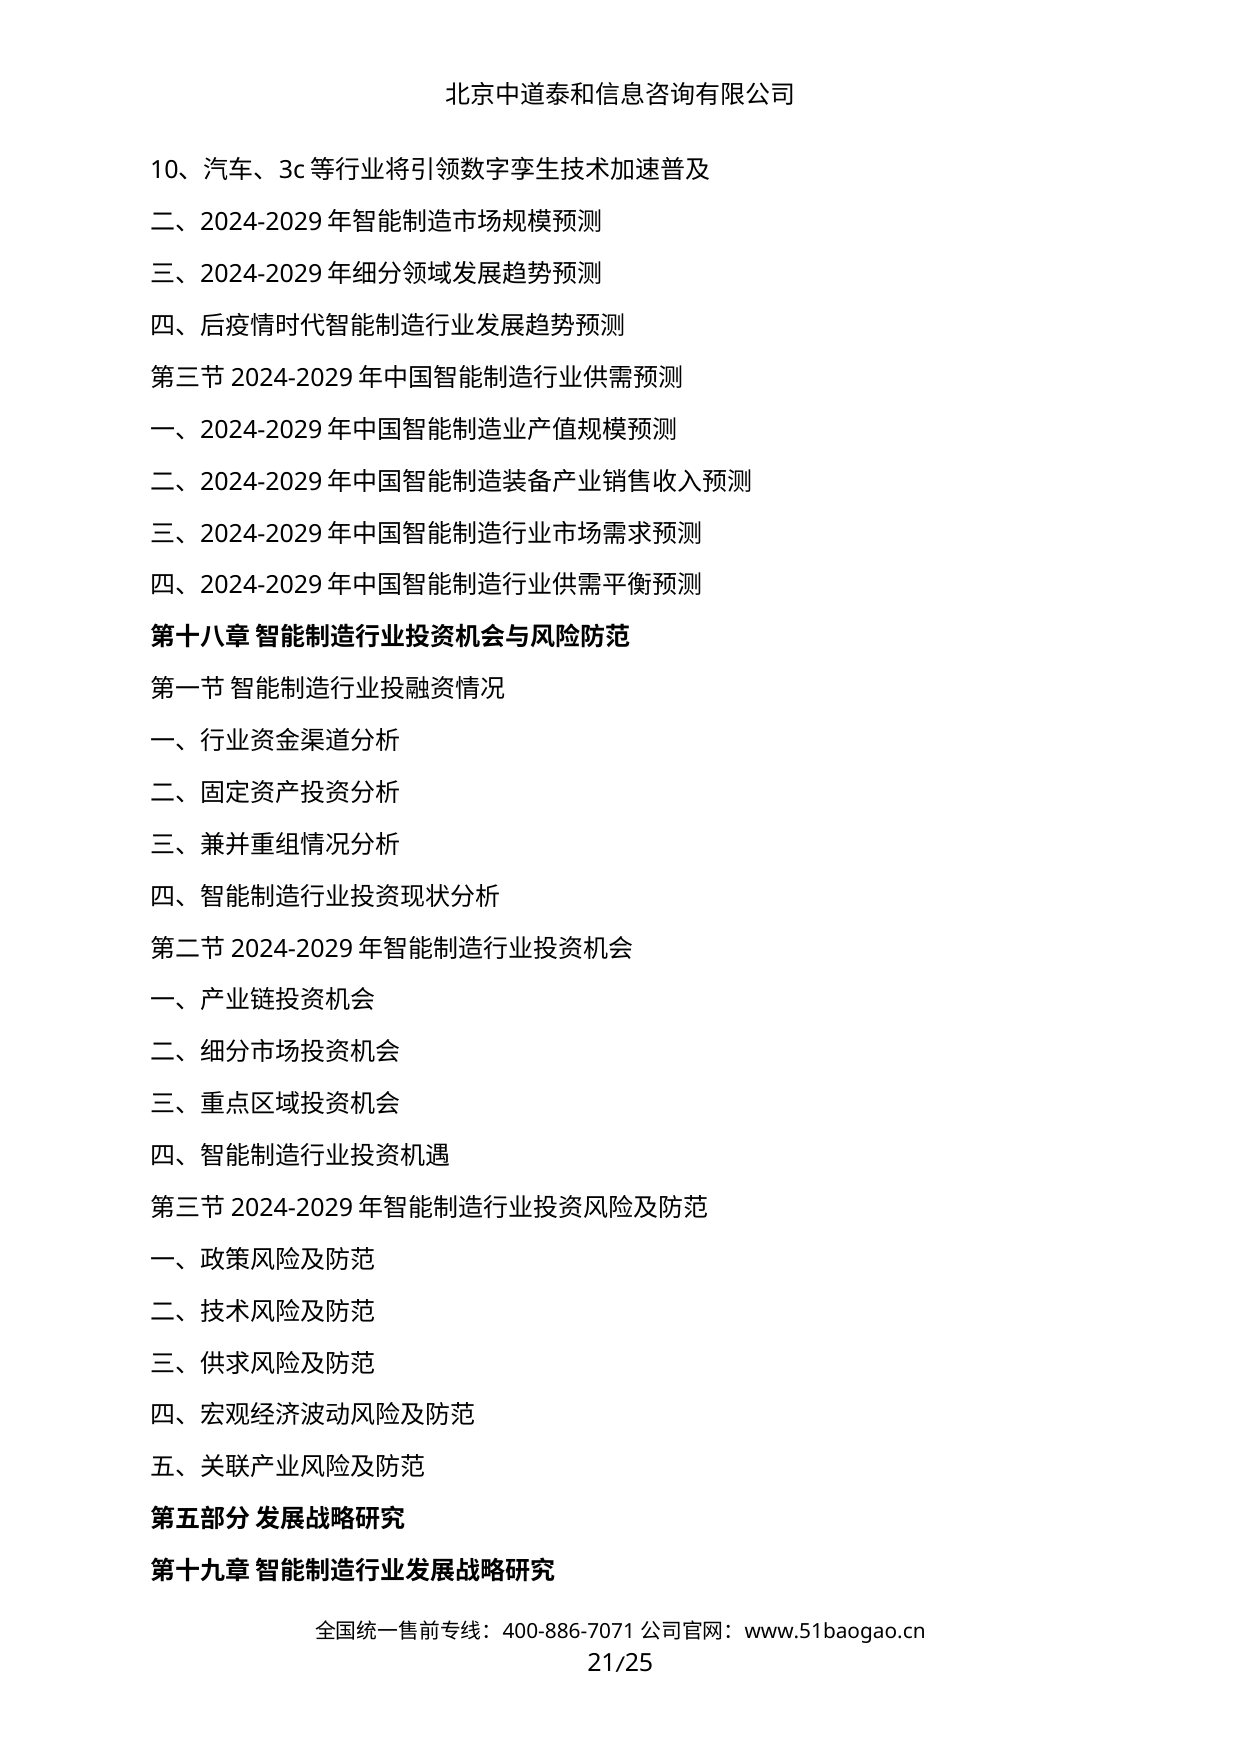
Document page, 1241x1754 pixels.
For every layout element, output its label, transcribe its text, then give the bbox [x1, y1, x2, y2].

text 一、行业资金渠道分析 [150, 721, 1090, 757]
text 二、细分市场投资机会 [150, 1032, 1090, 1068]
text 三、供求风险及防范 [150, 1343, 1090, 1379]
text 第十八章 智能制造行业投资机会与风险防范 [150, 617, 1090, 653]
text 五、关联产业风险及防范 [150, 1447, 1090, 1483]
text 三、2024-2029年中国智能制造行业市场需求预测 [150, 513, 1090, 549]
text 四、智能制造行业投资机遇 [150, 1136, 1090, 1172]
text 三、2024-2029年细分领域发展趋势预测 [150, 254, 1090, 290]
text 一、政策风险及防范 [150, 1239, 1090, 1276]
text 第二节 2024-2029年智能制造行业投资机会 [150, 928, 1090, 964]
text 二、固定资产投资分析 [150, 772, 1090, 809]
text 二、2024-2029年中国智能制造装备产业销售收入预测 [150, 461, 1090, 497]
text 三、兼并重组情况分析 [150, 824, 1090, 861]
text 第一节 智能制造行业投融资情况 [150, 669, 1090, 705]
text 一、2024-2029年中国智能制造业产值规模预测 [150, 409, 1090, 446]
text 四、2024-2029年中国智能制造行业供需平衡预测 [150, 565, 1090, 601]
text 第三节 2024-2029年智能制造行业投资风险及防范 [150, 1187, 1090, 1224]
text 四、智能制造行业投资现状分析 [150, 876, 1090, 912]
text 一、产业链投资机会 [150, 980, 1090, 1016]
text 三、重点区域投资机会 [150, 1084, 1090, 1120]
text 二、技术风险及防范 [150, 1291, 1090, 1327]
text 第五部分 发展战略研究 [150, 1499, 1090, 1535]
text 四、宏观经济波动风险及防范 [150, 1395, 1090, 1431]
text 二、2024-2029年智能制造市场规模预测 [150, 202, 1090, 238]
text 10、汽车、3c等行业将引领数字孪生技术加速普及 [150, 150, 1090, 186]
text 第十九章 智能制造行业发展战略研究 [150, 1551, 1090, 1587]
text 第三节 2024-2029年中国智能制造行业供需预测 [150, 357, 1090, 394]
text 四、后疫情时代智能制造行业发展趋势预测 [150, 306, 1090, 342]
